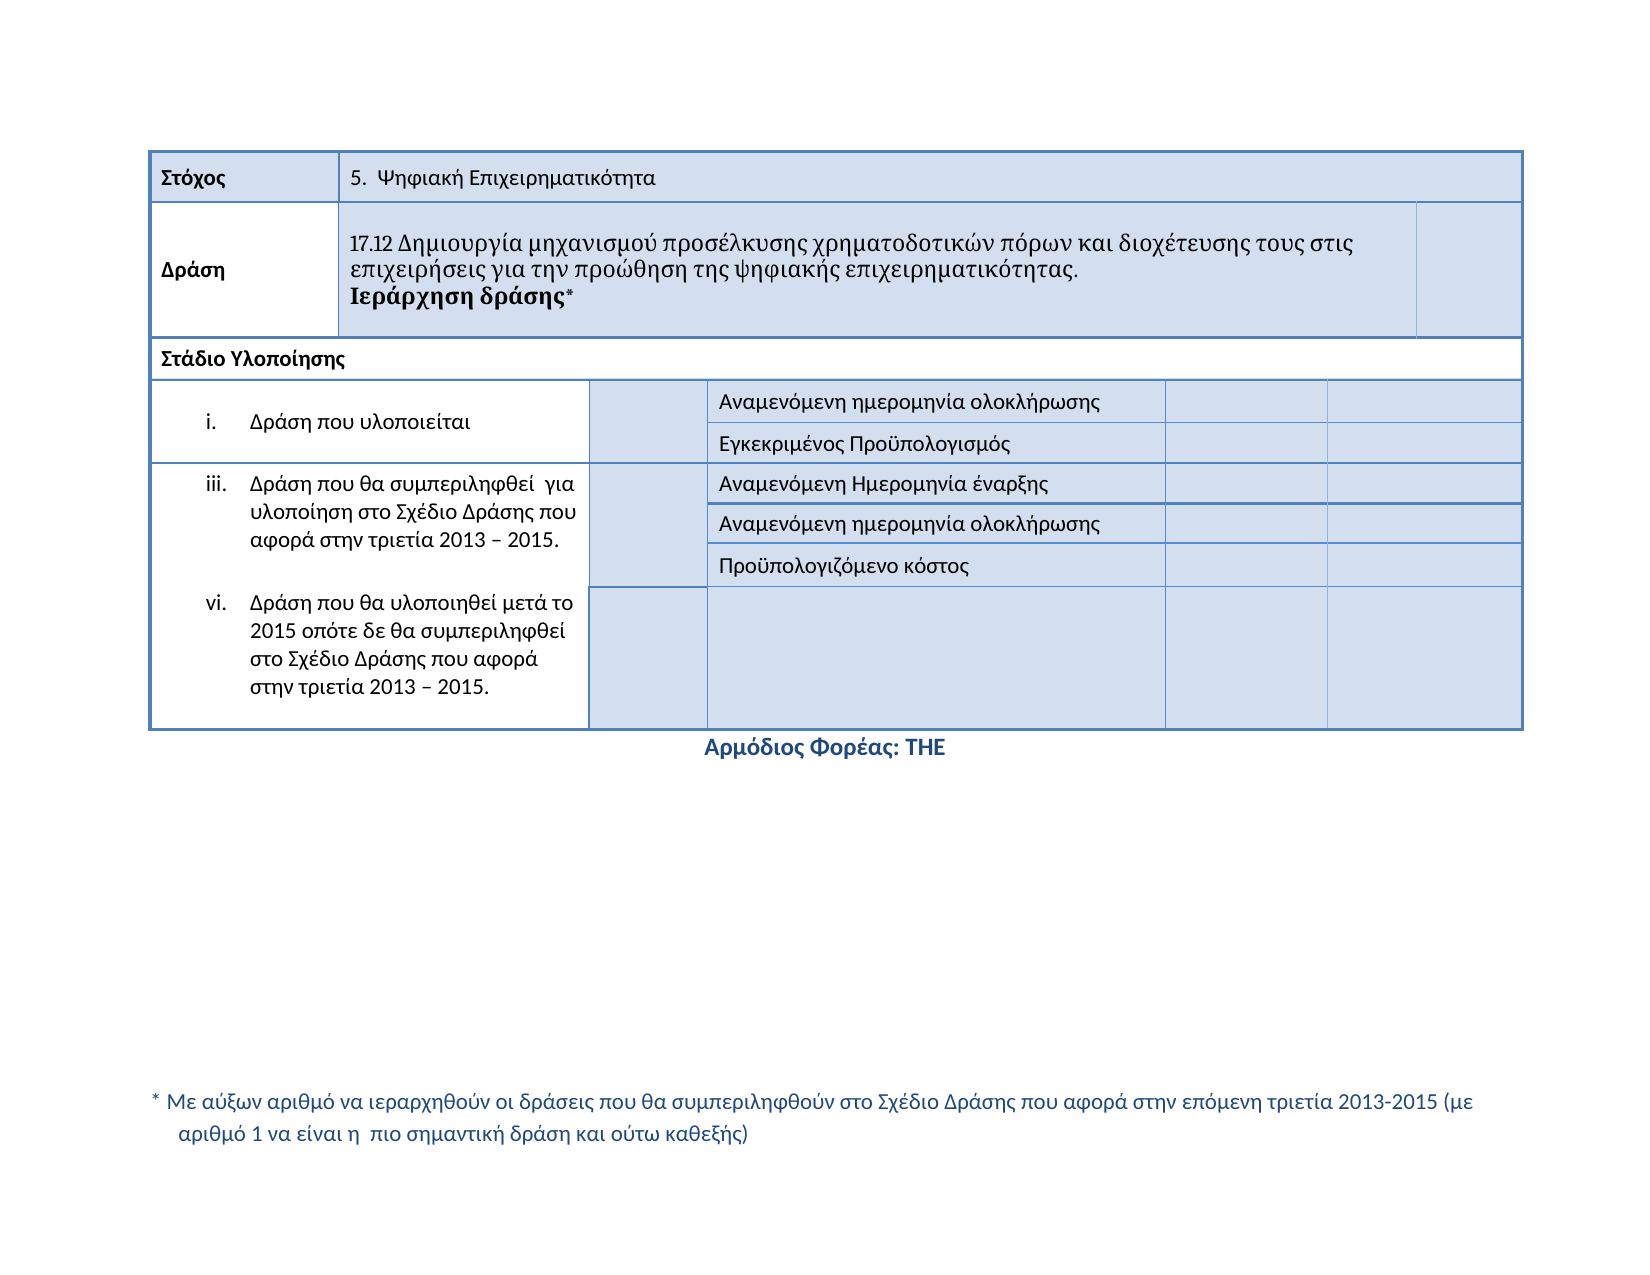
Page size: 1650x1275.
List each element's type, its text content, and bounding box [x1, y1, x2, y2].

table_cell [1328, 423, 1521, 462]
text Αρμόδιος Φορέας: ΤΗΕ [150, 731, 1500, 762]
table_cell [590, 588, 707, 728]
table_cell Αναμενόμενη Ημερομηνία έναρξης [708, 464, 1165, 502]
table_cell [1166, 381, 1327, 422]
table_cell [590, 381, 707, 462]
table_cell [1328, 544, 1521, 586]
table_header 5. Ψηφιακή Επιχειρηματικότητα [340, 153, 1521, 201]
table_cell [1417, 203, 1521, 336]
table_cell Αναμενόμενη ημερομηνία ολοκλήρωσης [708, 505, 1165, 542]
table_cell [1166, 544, 1327, 586]
table_cell Δράση που θα υλοποιηθεί μετά το 2015 οπότε δε θα συμπεριληφθεί στο Σχέδιο Δράσης που αφορά στην τριετία 2013 – 2015. [152, 586, 588, 728]
table_cell [1166, 464, 1327, 502]
table_cell [1166, 587, 1327, 728]
table_cell [1328, 587, 1521, 728]
table_cell Δράση [152, 203, 338, 336]
table_cell [1328, 381, 1521, 422]
table_cell Προϋπολογιζόμενο κόστος [708, 544, 1165, 586]
table_cell 17.12 Δημιουργία μηχανισμού προσέλκυσης χρηματοδοτικών πόρων και διοχέτευσης τους στις επιχειρήσεις για την προώθηση της ψηφιακής επιχειρηματικότητας. Ιεράρχηση δράσης* [339, 203, 1416, 336]
table_cell [1328, 464, 1521, 502]
table_cell [1166, 423, 1327, 462]
table_cell [708, 587, 1165, 728]
table_cell Δράση που θα συμπεριληφθεί για υλοποίηση στο Σχέδιο Δράσης που αφορά στην τριετία 2013 – 2015. [152, 464, 589, 586]
table_header Στόχος [152, 153, 338, 201]
table_cell [590, 464, 707, 586]
table_cell Εγκεκριμένος Προϋπολογισμός [708, 423, 1165, 462]
table_cell Δράση που υλοποιείται [152, 381, 589, 462]
table_cell [1166, 505, 1327, 542]
table_cell Στάδιο Υλοποίησης [152, 339, 1521, 378]
table_cell [1328, 505, 1521, 542]
table_cell Αναμενόμενη ημερομηνία ολοκλήρωσης [708, 381, 1165, 422]
